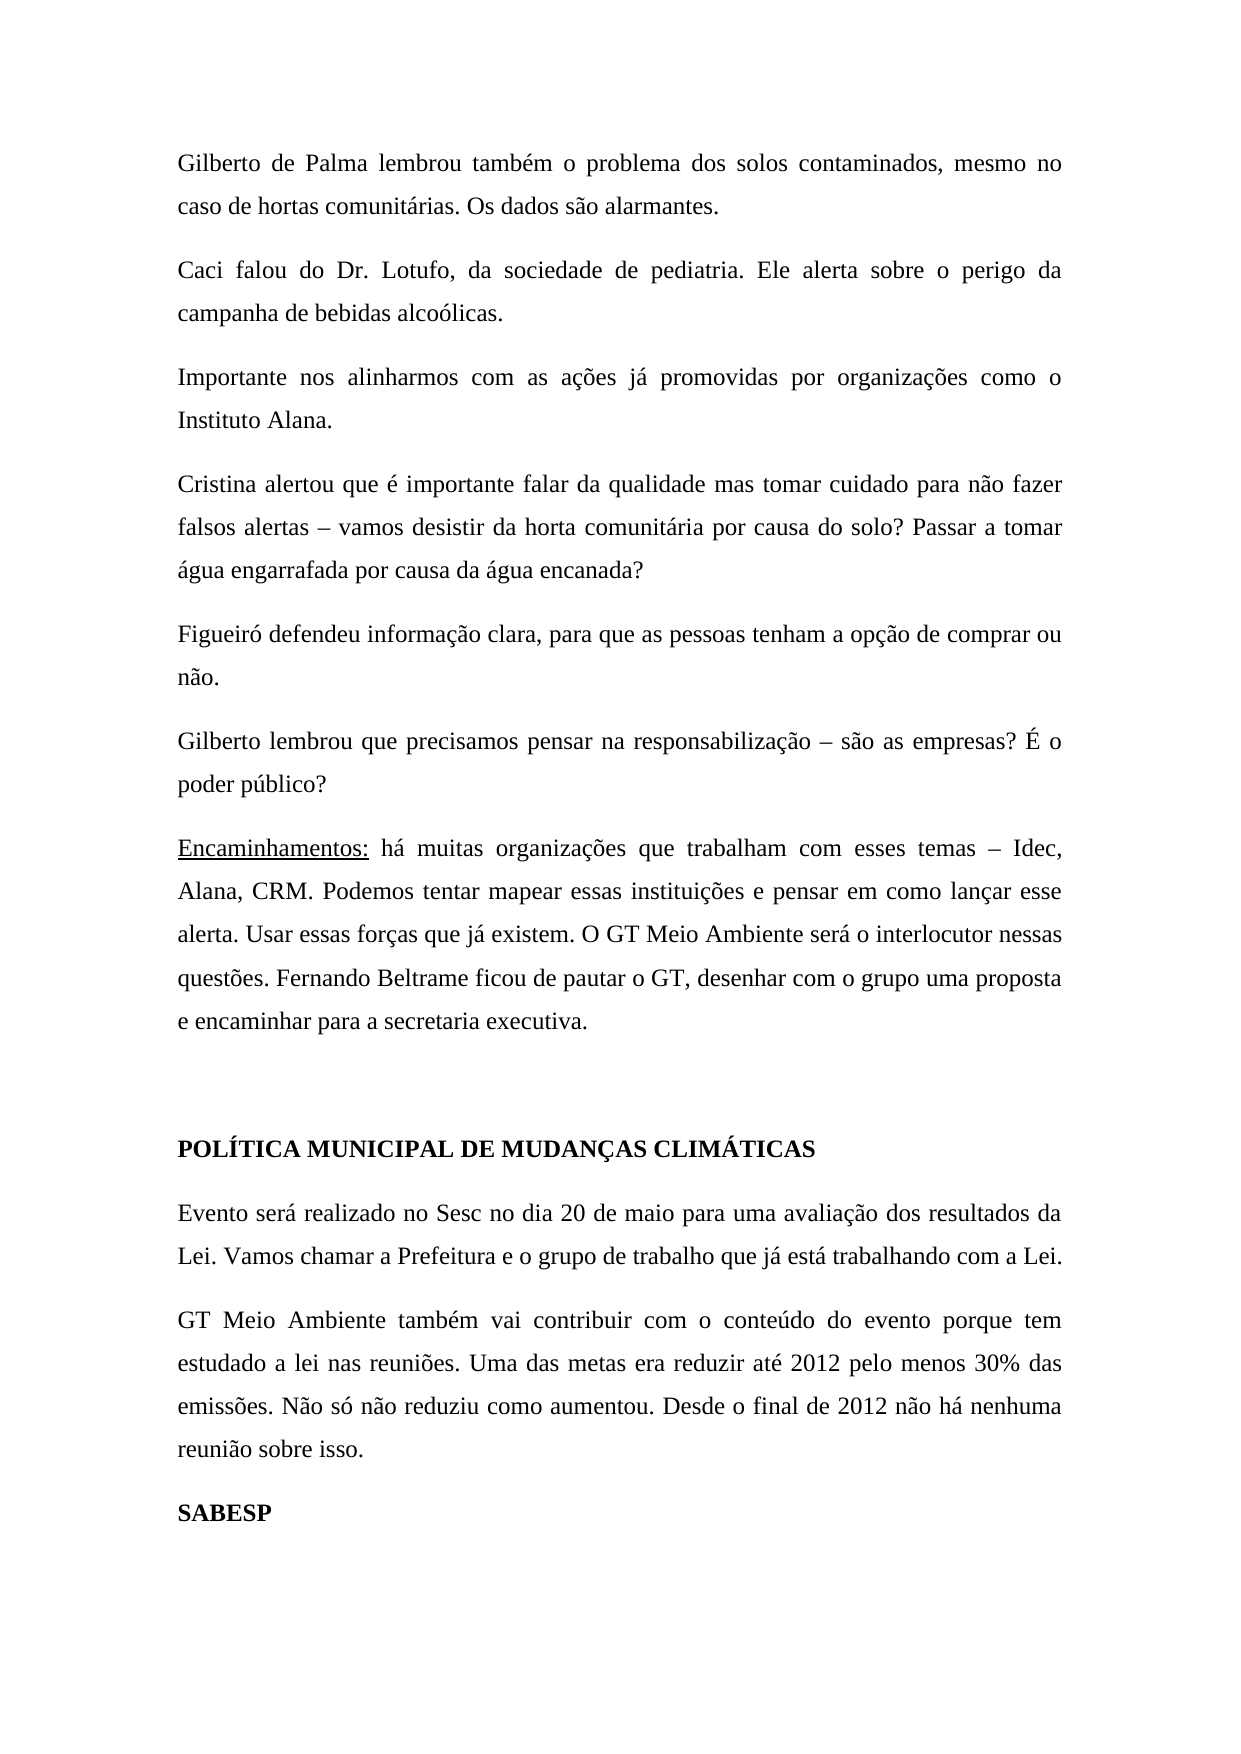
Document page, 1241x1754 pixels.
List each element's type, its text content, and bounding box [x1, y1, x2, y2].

text Evento será realizado no Sesc no dia 20 de maio para uma avaliação dos resultados da Lei. Vamos chamar a Prefeitura e o grupo de trabalho que já está trabalhando com a Lei. [177, 1198, 1063, 1269]
text Encaminhamentos: há muitas organizações que trabalham com esses temas – Idec, Alana, CRM. Podemos tentar mapear essas instituições e pensar em como lançar esse alerta. Usar essas forças que já existem. O GT Meio Ambiente será o interlocutor nessas questões. Fernando Beltrame ficou de pautar o GT, desenhar com o grupo uma proposta e encaminhar para a secretaria executiva. [177, 833, 1063, 1034]
text Gilberto lembrou que precisamos pensar na responsabilização – são as empresas? É o poder público? [177, 726, 1063, 798]
text Gilberto de Palma lembrou também o problema dos solos contaminados, mesmo no caso de hortas comunitárias. Os dados são alarmantes. [177, 148, 1063, 219]
text Caci falou do Dr. Lotufo, da sociedade de pediatria. Ele alerta sobre o perigo da campanha de bebidas alcoólicas. [177, 255, 1063, 327]
text SABESP [177, 1498, 1063, 1527]
text GT Meio Ambiente também vai contribuir com o conteúdo do evento porque tem estudado a lei nas reuniões. Uma das metas era reduzir até 2012 pelo menos 30% das emissões. Não só não reduziu como aumentou. Desde o final de 2012 não há nenhuma reunião sobre isso. [177, 1305, 1063, 1463]
text Cristina alertou que é importante falar da qualidade mas tomar cuidado para não fazer falsos alertas – vamos desistir da horta comunitária por causa do solo? Passar a tomar água engarrafada por causa da água encanada? [177, 469, 1063, 584]
text Importante nos alinharmos com as ações já promovidas por organizações como o Instituto Alana. [177, 362, 1063, 434]
text Figueiró defendeu informação clara, para que as pessoas tenham a opção de comprar ou não. [177, 619, 1063, 691]
text POLÍTICA MUNICIPAL DE MUDANÇAS CLIMÁTICAS [177, 1134, 1063, 1162]
